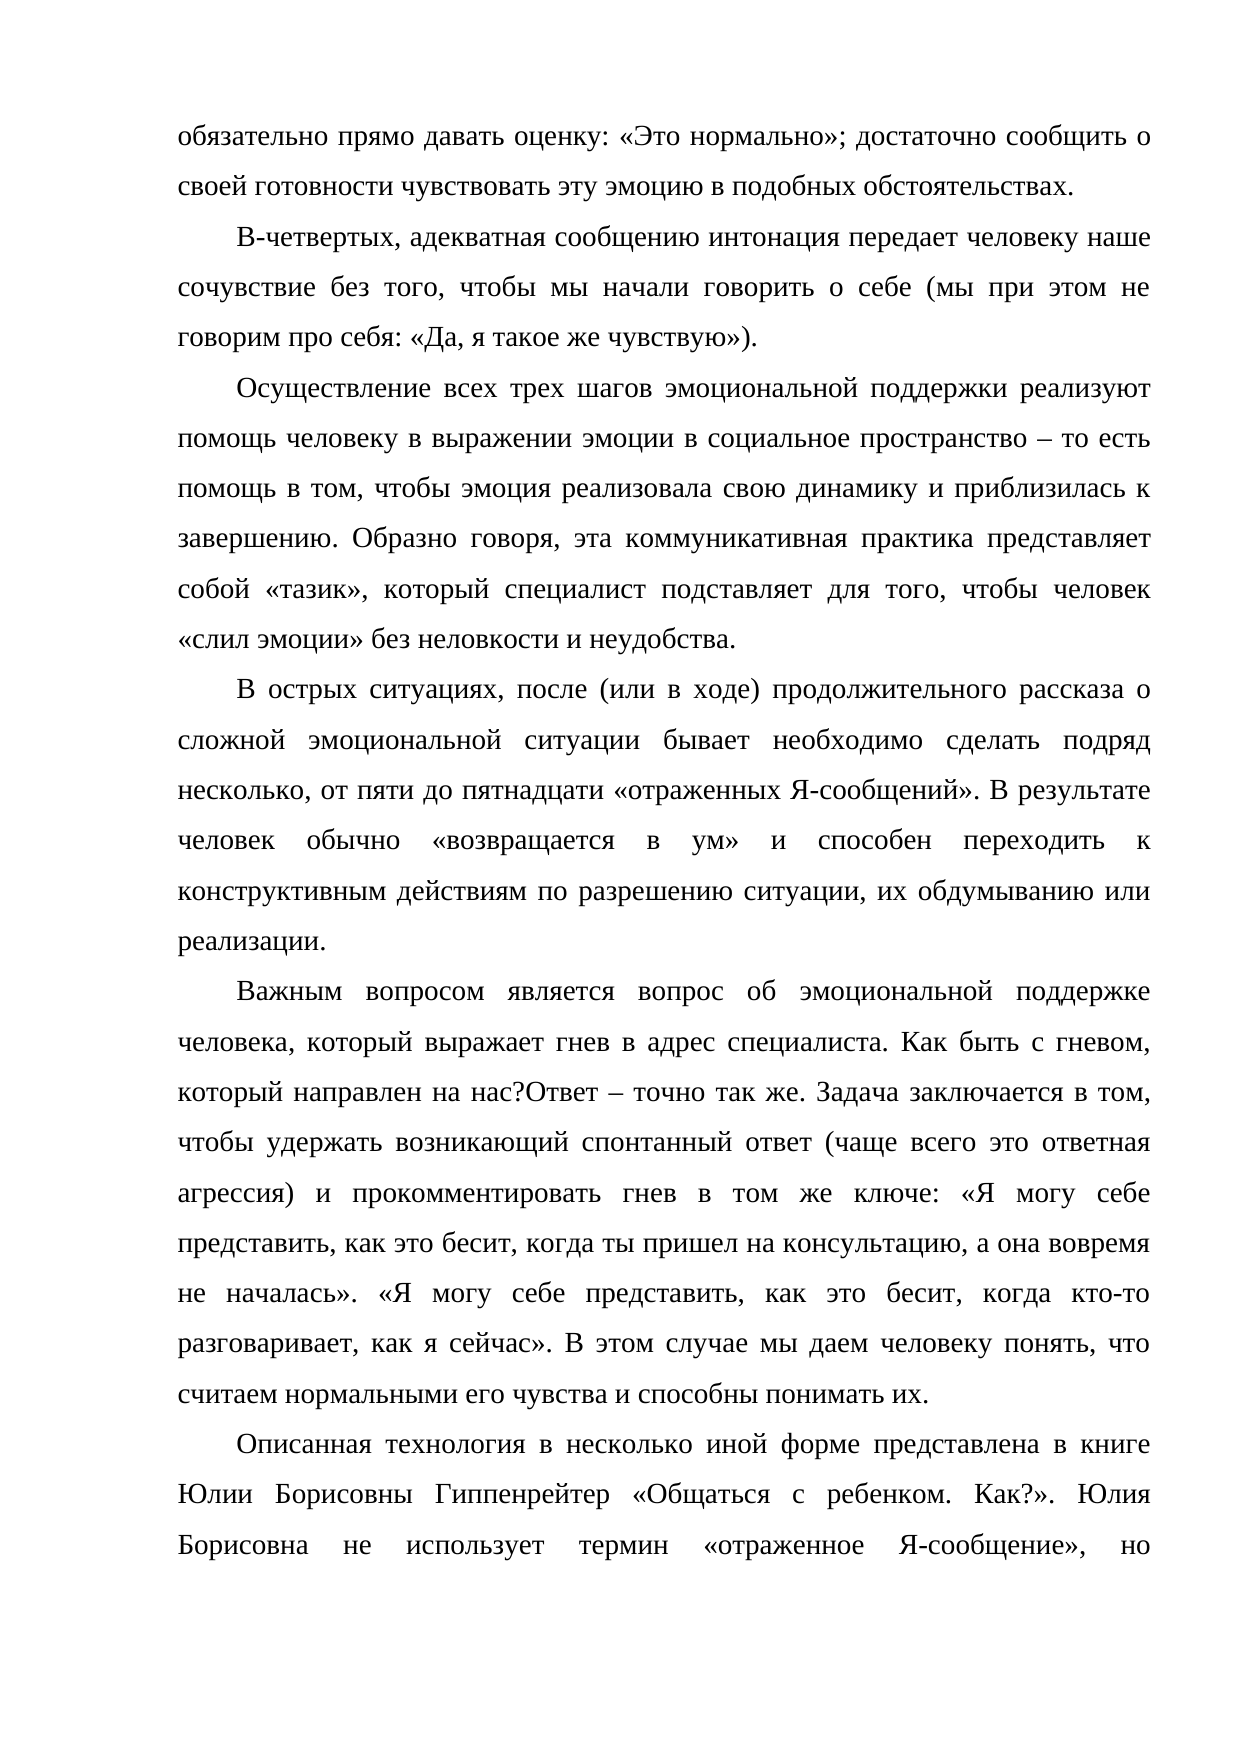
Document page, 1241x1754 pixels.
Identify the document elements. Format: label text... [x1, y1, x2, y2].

text Важным вопросом является вопрос об эмоциональной поддержке человека, который выражает гнев в адрес специалиста. Как быть с гневом, который направлен на нас?Ответ – точно так же. Задача заключается в том, чтобы удержать возникающий спонтанный ответ (чаще всего это ответная агрессия) и прокомментировать гнев в том же ключе: «Я могу себе представить, как это бесит, когда ты пришел на консультацию, а она вовремя не началась». «Я могу себе представить, как это бесит, когда кто-то разговаривает, как я сейчас». В этом случае мы даем человеку понять, что считаем нормальными его чувства и способны понимать их. [177, 973, 1152, 1409]
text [177, 118, 1152, 202]
text В-четвертых, адекватная сообщению интонация передает человеку наше сочувствие без того, чтобы мы начали говорить о себе (мы при этом не говорим про себя: «Да, я такое же чувствую»). [177, 219, 1152, 353]
text Осуществление всех трех шагов эмоциональной поддержки реализуют помощь человеку в выражении эмоции в социальное пространство – то есть помощь в том, чтобы эмоция реализовала свою динамику и приблизилась к завершению. Образно говоря, эта коммуникативная практика представляет собой «тазик», который специалист подставляет для того, чтобы человек «слил эмоции» без неловкости и неудобства. [177, 370, 1152, 655]
text В острых ситуациях, после (или в ходе) продолжительного рассказа о сложной эмоциональной ситуации бывает необходимо сделать подряд несколько, от пяти до пятнадцати «отраженных Я-сообщений». В результате человек обычно «возвращается в ум» и способен переходить к конструктивным действиям по разрешению ситуации, их обдумыванию или реализации. [177, 672, 1152, 957]
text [177, 1426, 1152, 1560]
